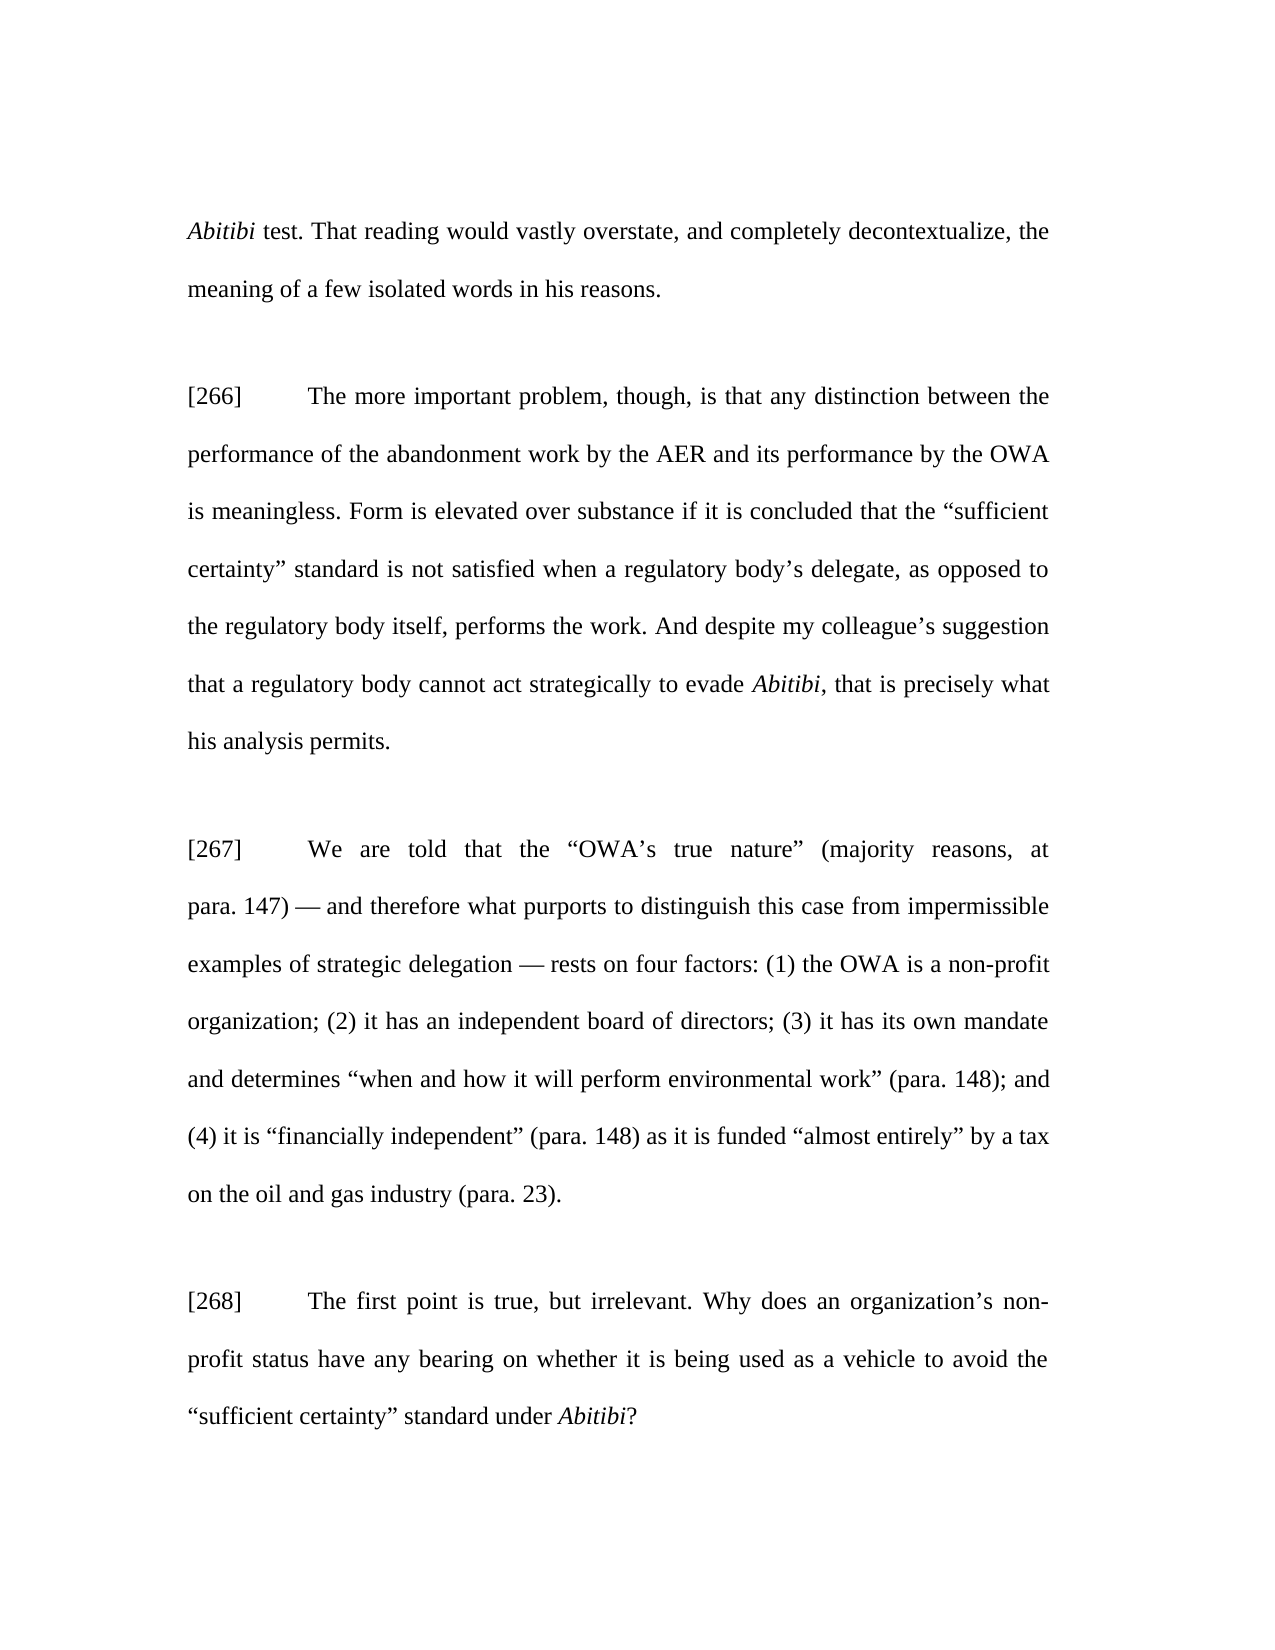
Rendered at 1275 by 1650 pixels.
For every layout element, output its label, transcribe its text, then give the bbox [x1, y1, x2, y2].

text The first point is true, but irrelevant. Why does an organization’s non-profit status have any bearing on whether it is being used as a vehicle to avoid the “sufficient certainty” standard under Abitibi? [187, 1286, 1050, 1430]
text The more important problem, though, is that any distinction between the performance of the abandonment work by the AER and its performance by the OWA is meaningless. Form is elevated over substance if it is concluded that the “sufficient certainty” standard is not satisfied when a regulatory body’s delegate, as opposed to the regulatory body itself, performs the work. And despite my colleague’s suggestion that a regulatory body cannot act strategically to evade Abitibi, that is precisely what his analysis permits. [187, 381, 1050, 755]
text We are told that the “OWA’s true nature” (majority reasons, at para. 147) — and therefore what purports to distinguish this case from impermissible examples of strategic delegation — rests on four factors: (1) the OWA is a non-profit organization; (2) it has an independent board of directors; (3) it has its own mandate and determines “when and how it will perform environmental work” (para. 148); and (4) it is “financially independent” (para. 148) as it is funded “almost entirely” by a tax on the oil and gas industry (para. 23). [187, 834, 1050, 1208]
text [187, 216, 1050, 303]
